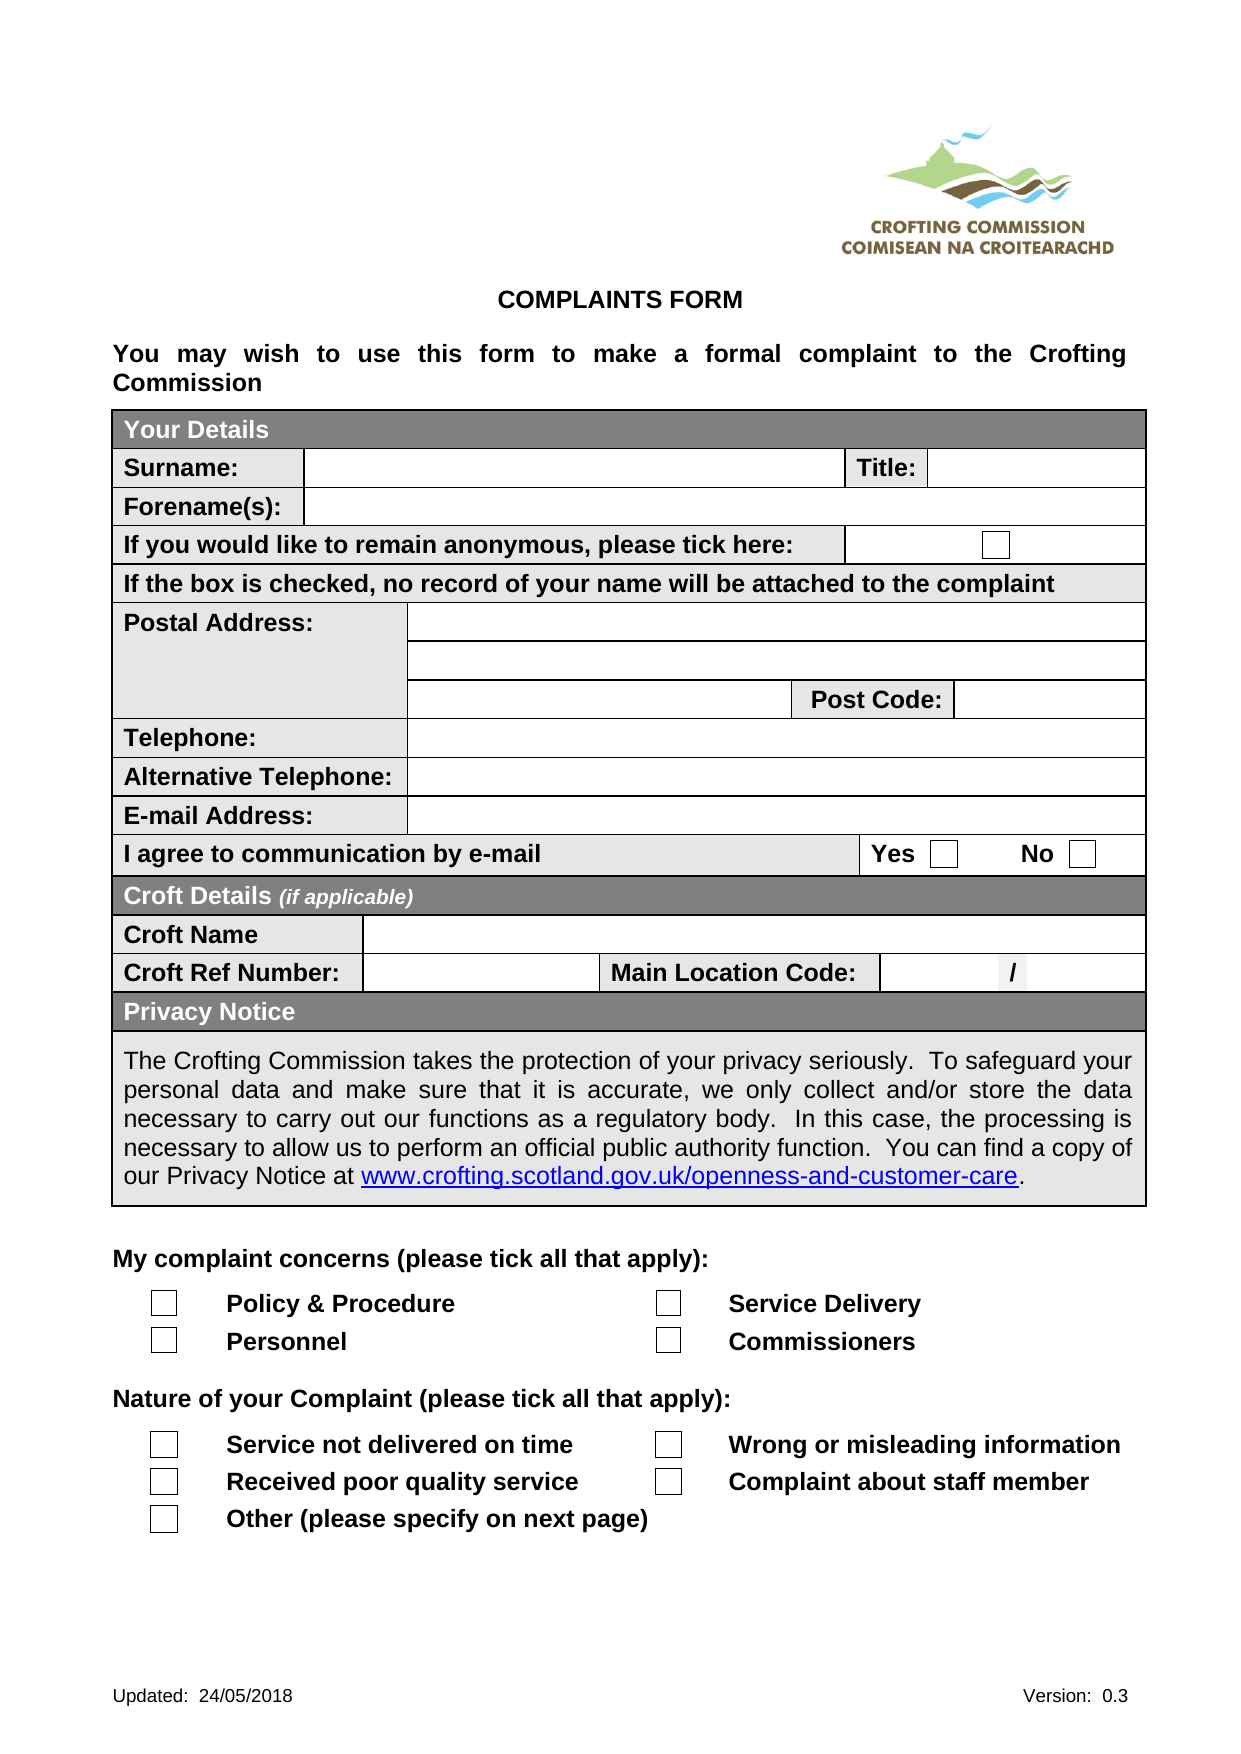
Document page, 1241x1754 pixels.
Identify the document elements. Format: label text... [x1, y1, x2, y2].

table_cell [408, 719, 1145, 756]
table_cell [364, 954, 599, 991]
table_header [112, 1285, 215, 1322]
table_cell [305, 449, 844, 486]
subtitle Complaints Form [112, 285, 1128, 314]
table_cell [955, 681, 1145, 718]
table_cell [928, 449, 1145, 486]
table_header Wrong or misleading information [717, 1426, 1145, 1463]
table_cell Croft Ref Number: [113, 954, 362, 991]
table_cell Post Code: [792, 681, 953, 718]
table_cell [1028, 954, 1145, 991]
table_header [112, 1426, 215, 1463]
table_header [620, 1285, 717, 1322]
table_cell [112, 1463, 215, 1500]
table_cell [364, 916, 1145, 953]
table_cell Complaint about staff member [717, 1463, 1145, 1500]
table_cell [620, 1322, 717, 1359]
table_cell Telephone: [113, 719, 407, 756]
table_cell [408, 642, 1145, 679]
table_cell [620, 1463, 717, 1500]
table_header [620, 1426, 717, 1463]
table_cell Croft Details (if applicable) [113, 877, 1145, 914]
table_cell Yes No [860, 835, 1145, 875]
table_header Your Details [113, 411, 1145, 448]
table_header Service not delivered on time [215, 1426, 619, 1463]
table_cell [112, 1322, 215, 1359]
picture [826, 118, 1129, 261]
table_cell If the box is checked, no record of your name will be attached to the complaint [113, 565, 1145, 602]
table_cell Forename(s): [113, 488, 303, 525]
table_cell [408, 797, 1145, 834]
table_cell Received poor quality service [215, 1463, 619, 1500]
table_cell [408, 758, 1145, 795]
table_cell The Crofting Commission takes the protection of your privacy seriously. To safeguard your personal data and make sure that it is accurate, we only collect and/or store the data necessary to carry out our functions as a regulatory body. In this case, the processing is necessary to allow us to perform an official public authority function. You can find a copy of our Privacy Notice at www.crofting.scotland.gov.uk/openness-and-customer-care. [113, 1032, 1145, 1205]
table_cell Title: [846, 449, 927, 486]
table_cell [408, 603, 1145, 640]
table_cell Surname: [113, 449, 303, 486]
table_header Policy & Procedure [215, 1285, 619, 1322]
table_cell Postal Address: [113, 603, 407, 718]
table_cell / [998, 954, 1027, 991]
text Nature of your Complaint (please tick all that apply): [112, 1384, 1128, 1413]
table_cell E-mail Address: [113, 797, 407, 834]
table_cell Personnel [215, 1322, 619, 1359]
table_cell Commissioners [717, 1322, 1145, 1359]
table_cell Alternative Telephone: [113, 758, 407, 795]
table_cell Croft Name [113, 916, 362, 953]
table_cell [408, 681, 791, 718]
text You may wish to use this form to make a formal complaint to the Crofting Commission [112, 339, 1128, 397]
table_cell Other (please specify on next page) [215, 1500, 1145, 1537]
table_cell Privacy Notice [113, 993, 1145, 1030]
table_cell [881, 954, 998, 991]
table_cell I agree to communication by e-mail [113, 835, 859, 875]
table_cell [305, 488, 1145, 525]
table_header Service Delivery [717, 1285, 1145, 1322]
table_cell Main Location Code: [600, 954, 879, 991]
text My complaint concerns (please tick all that apply): [112, 1244, 1128, 1273]
table_cell If you would like to remain anonymous, please tick here: [113, 526, 844, 563]
table_cell [112, 1500, 215, 1537]
table_cell [846, 526, 1145, 563]
